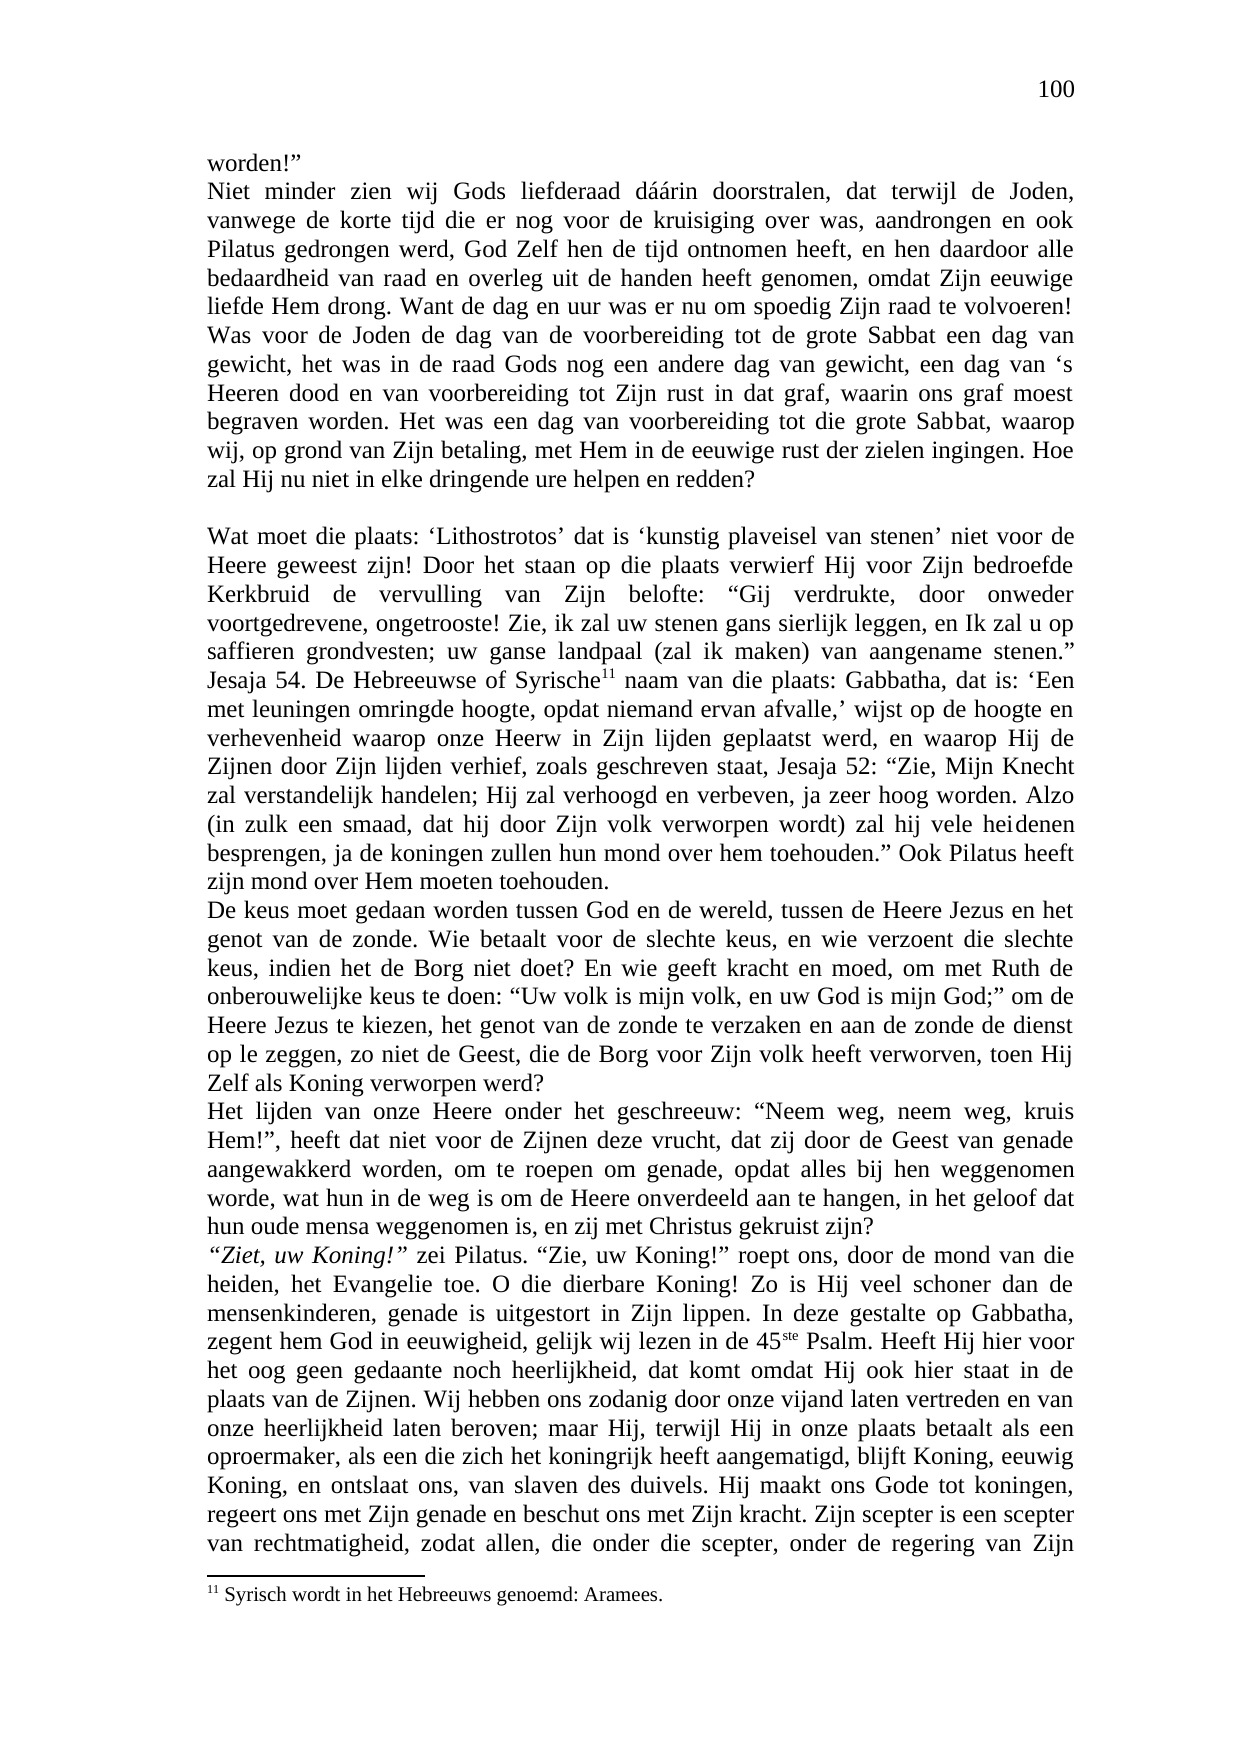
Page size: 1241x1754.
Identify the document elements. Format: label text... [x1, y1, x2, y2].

text Wat moet die plaats: ‘Lithostrotos’ dat is ‘kunstig plaveisel van stenen’ niet voor de Heere geweest zijn! Door het staan op die plaats verwierf Hij voor Zijn bedroefde Kerkbruid de vervulling van Zijn belofte: “Gij verdrukte, door onweder voortgedrevene, ongetrooste! Zie, ik zal uw stenen gans sierlijk leggen, en Ik zal u op saffieren grondvesten; uw ganse landpaal (zal ik maken) van aangename stenen.” Jesaja 54. De Hebreeuwse of Syrische naam van die plaats: Gabbatha, dat is: ‘Een met leuningen omringde hoogte, opdat niemand ervan afvalle,’ wijst op de hoogte en verhevenheid waarop onze Heerw in Zijn lijden geplaatst werd, en waarop Hij de Zijnen door Zijn lijden verhief, zoals geschreven staat, Jesaja 52: “Zie, Mijn Knecht zal verstandelijk handelen; Hij zal verhoogd en verbeven, ja zeer hoog worden. Alzo (in zulk een smaad, dat hij door Zijn volk verworpen wordt) zal hij vele heidenen besprengen, ja de koningen zullen hun mond over hem toehouden.” Ook Pilatus heeft zijn mond over Hem moeten toehouden. [207, 521, 1075, 895]
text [207, 1240, 1075, 1556]
text De keus moet gedaan worden tussen God en de wereld, tussen de Heere Jezus en het genot van de zonde. Wie betaalt voor de slechte keus, en wie verzoent die slechte keus, indien het de Borg niet doet? En wie geeft kracht en moed, om met Ruth de onberouwelijke keus te doen: “Uw volk is mijn volk, en uw God is mijn God;” om de Heere Jezus te kiezen, het genot van de zonde te verzaken en aan de zonde de dienst op le zeggen, zo niet de Geest, die de Borg voor Zijn volk heeft verworven, toen Hij Zelf als Koning verworpen werd? [207, 895, 1075, 1096]
text Niet minder zien wij Gods liefderaad dáárin doorstralen, dat terwijl de Joden, vanwege de korte tijd die er nog voor de kruisiging over was, aandrongen en ook Pilatus gedrongen werd, God Zelf hen de tijd ontnomen heeft, en hen daardoor alle bedaardheid van raad en overleg uit de handen heeft genomen, omdat Zijn eeuwige liefde Hem drong. Want de dag en uur was er nu om spoedig Zijn raad te volvoeren! Was voor de Joden de dag van de voorbereiding tot de grote Sabbat een dag van gewicht, het was in de raad Gods nog een andere dag van gewicht, een dag van ‘s Heeren dood en van voorbereiding tot Zijn rust in dat graf, waarin ons graf moest begraven worden. Het was een dag van voorbereiding tot die grote Sabbat, waarop wij, op grond van Zijn betaling, met Hem in de eeuwige rust der zielen ingingen. Hoe zal Hij nu niet in elke dringende ure helpen en redden? [207, 176, 1075, 493]
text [207, 148, 1075, 176]
text Het lijden van onze Heere onder het geschreeuw: “Neem weg, neem weg, kruis Hem!”, heeft dat niet voor de Zijnen deze vrucht, dat zij door de Geest van genade aangewakkerd worden, om te roepen om genade, opdat alles bij hen weggenomen worde, wat hun in de weg is om de Heere onverdeeld aan te hangen, in het geloof dat hun oude mensa weggenomen is, en zij met Christus gekruist zijn? [207, 1096, 1075, 1240]
